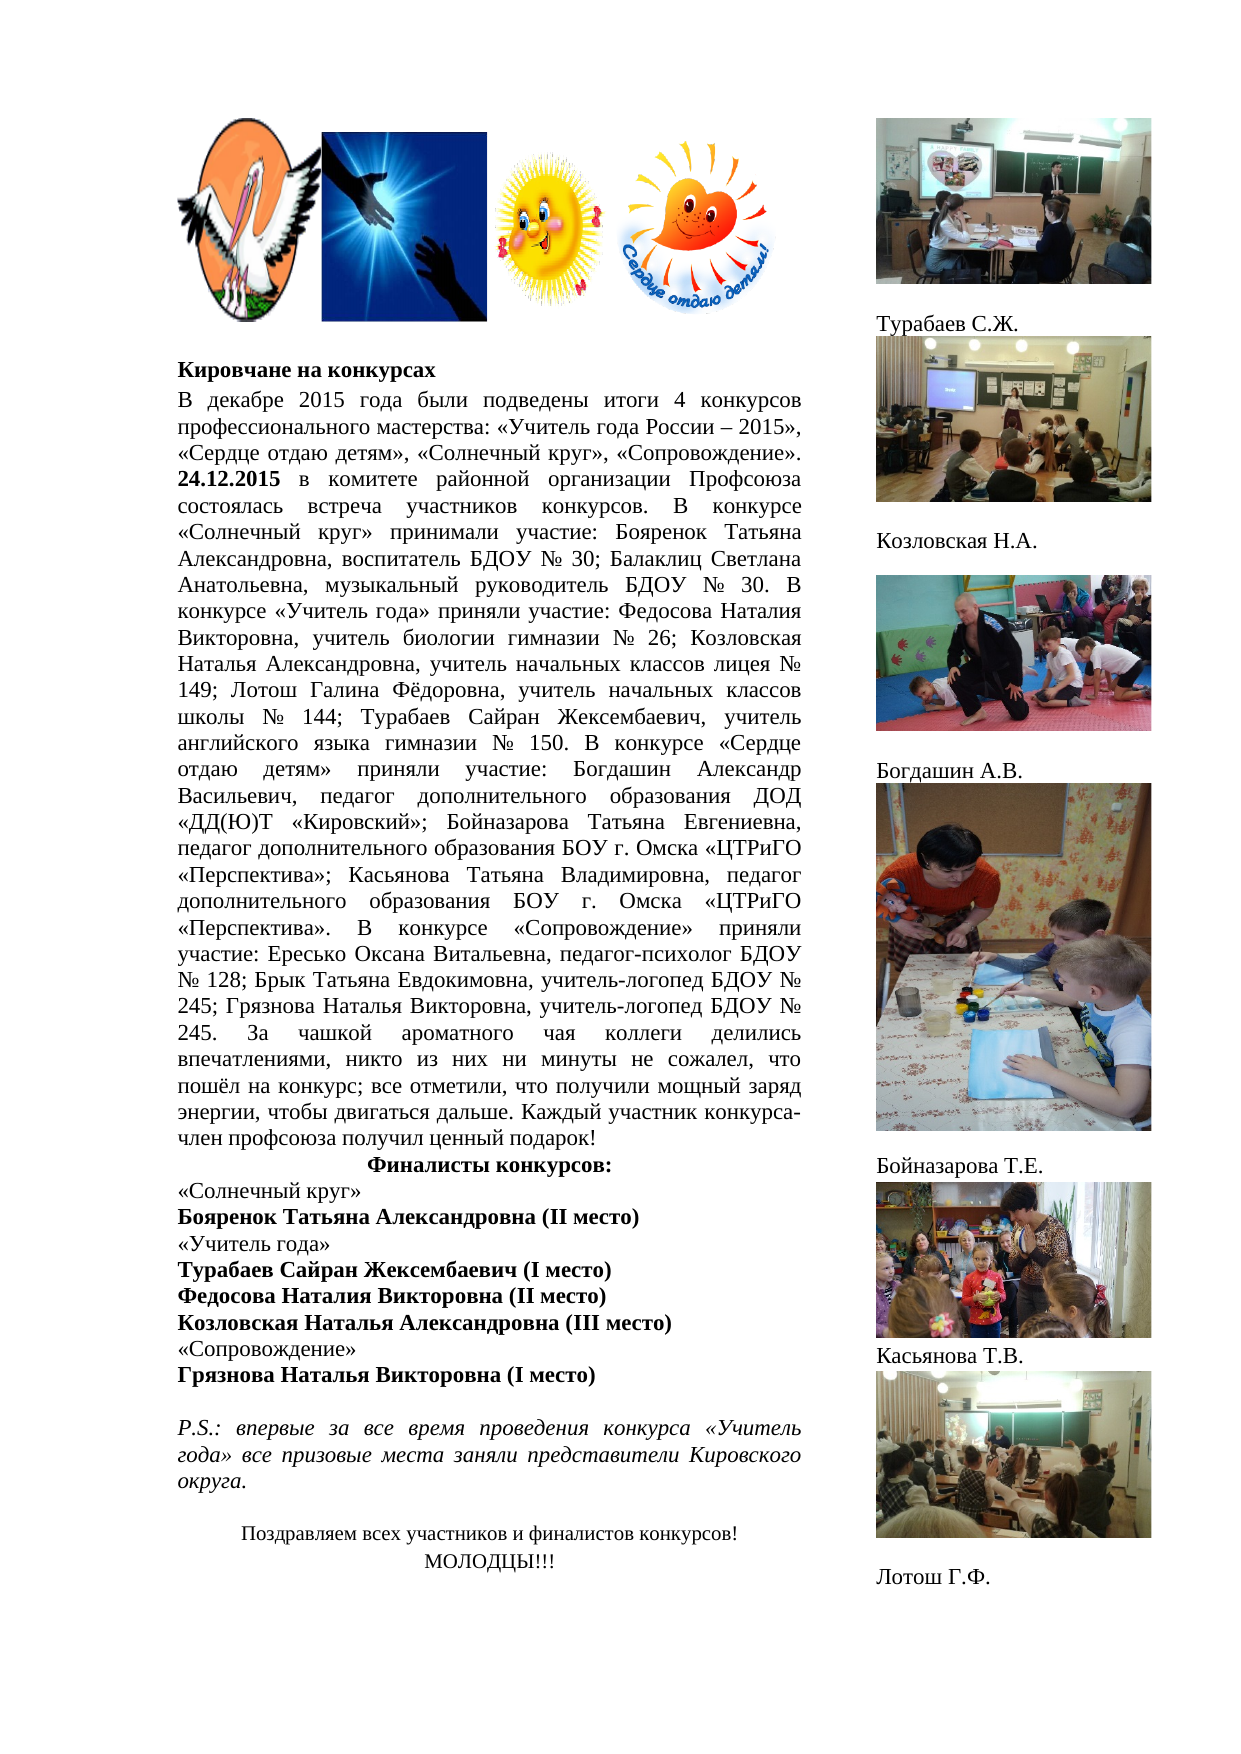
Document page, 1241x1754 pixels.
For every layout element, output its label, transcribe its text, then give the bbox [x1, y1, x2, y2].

text Финалисты конкурсов: [177, 1151, 802, 1177]
text Грязнова Наталья Викторовна (I место) [177, 1362, 802, 1388]
text Турабаев С.Ж. [876, 309, 1152, 336]
text «Солнечный круг» [177, 1177, 802, 1203]
text «Сопровождение» [177, 1335, 802, 1362]
text Турабаев Сайран Жексембаевич (I место) [177, 1256, 802, 1282]
text Касьянова Т.В. [876, 1342, 1152, 1368]
text Федосова Наталия Викторовна (II место) [177, 1282, 802, 1309]
picture [876, 1371, 1152, 1538]
text Бойназарова Т.Е. [876, 1152, 1152, 1179]
text Козловская Н.А. [876, 527, 1152, 554]
picture [876, 336, 1152, 502]
text Богдашин А.В. [876, 757, 1152, 783]
text «Учитель года» [177, 1230, 802, 1256]
text Лотош Г.Ф. [876, 1563, 1152, 1590]
text Козловская Наталья Александровна (III место) [177, 1309, 802, 1335]
text Кировчане на конкурсах [177, 356, 802, 383]
text В декабре 2015 года были подведены итоги 4 конкурсов профессионального мастерства: «Учитель года России – 2015», «Сердце отдаю детям», «Солнечный круг», «Сопровождение». 24.12.2015 в комитете районной организации Профсоюза состоялась встреча участников конкурсов. В конкурсе «Солнечный круг» принимали участие: Бояренок Татьяна Александровна, воспитатель БДОУ № 30; Балаклиц Светлана Анатольевна, музыкальный руководитель БДОУ № 30. В конкурсе «Учитель года» приняли участие: Федосова Наталия Викторовна, учитель биологии гимназии № 26; Козловская Наталья Александровна, учитель начальных классов лицея № 149; Лотош Галина Фёдоровна, учитель начальных классов школы № 144; Турабаев Сайран Жексембаевич, учитель английского языка гимназии № 150. В конкурсе «Сердце отдаю детям» приняли участие: Богдашин Александр Васильевич, педагог дополнительного образования ДОД «ДД(Ю)Т «Кировский»; Бойназарова Татьяна Евгениевна, педагог дополнительного образования БОУ г. Омска «ЦТРиГО «Перспектива»; Касьянова Татьяна Владимировна, педагог дополнительного образования БОУ г. Омска «ЦТРиГО «Перспектива». В конкурсе «Сопровождение» приняли участие: Ересько Оксана Витальевна, педагог-психолог БДОУ № 128; Брык Татьяна Евдокимовна, учитель-логопед БДОУ № 245; Грязнова Наталья Викторовна, учитель-логопед БДОУ № 245. За чашкой ароматного чая коллеги делились впечатлениями, никто из них ни минуты не сожалел, что пошёл на конкурс; все отметили, что получили мощный заряд энергии, чтобы двигаться дальше. Каждый участник конкурса-член профсоюза получил ценный подарок! [177, 386, 802, 1151]
picture [177, 118, 790, 322]
picture [876, 118, 1152, 284]
picture [876, 783, 1152, 1131]
text P.S.: впервые за все время проведения конкурса «Учитель года» все призовые места заняли представители Кировского округа. [177, 1414, 802, 1493]
picture [876, 1182, 1152, 1338]
text Поздравляем всех участников и финалистов конкурсов! МОЛОДЦЫ!!! [177, 1521, 802, 1573]
text Бояренок Татьяна Александровна (II место) [177, 1203, 802, 1230]
picture [876, 575, 1152, 731]
